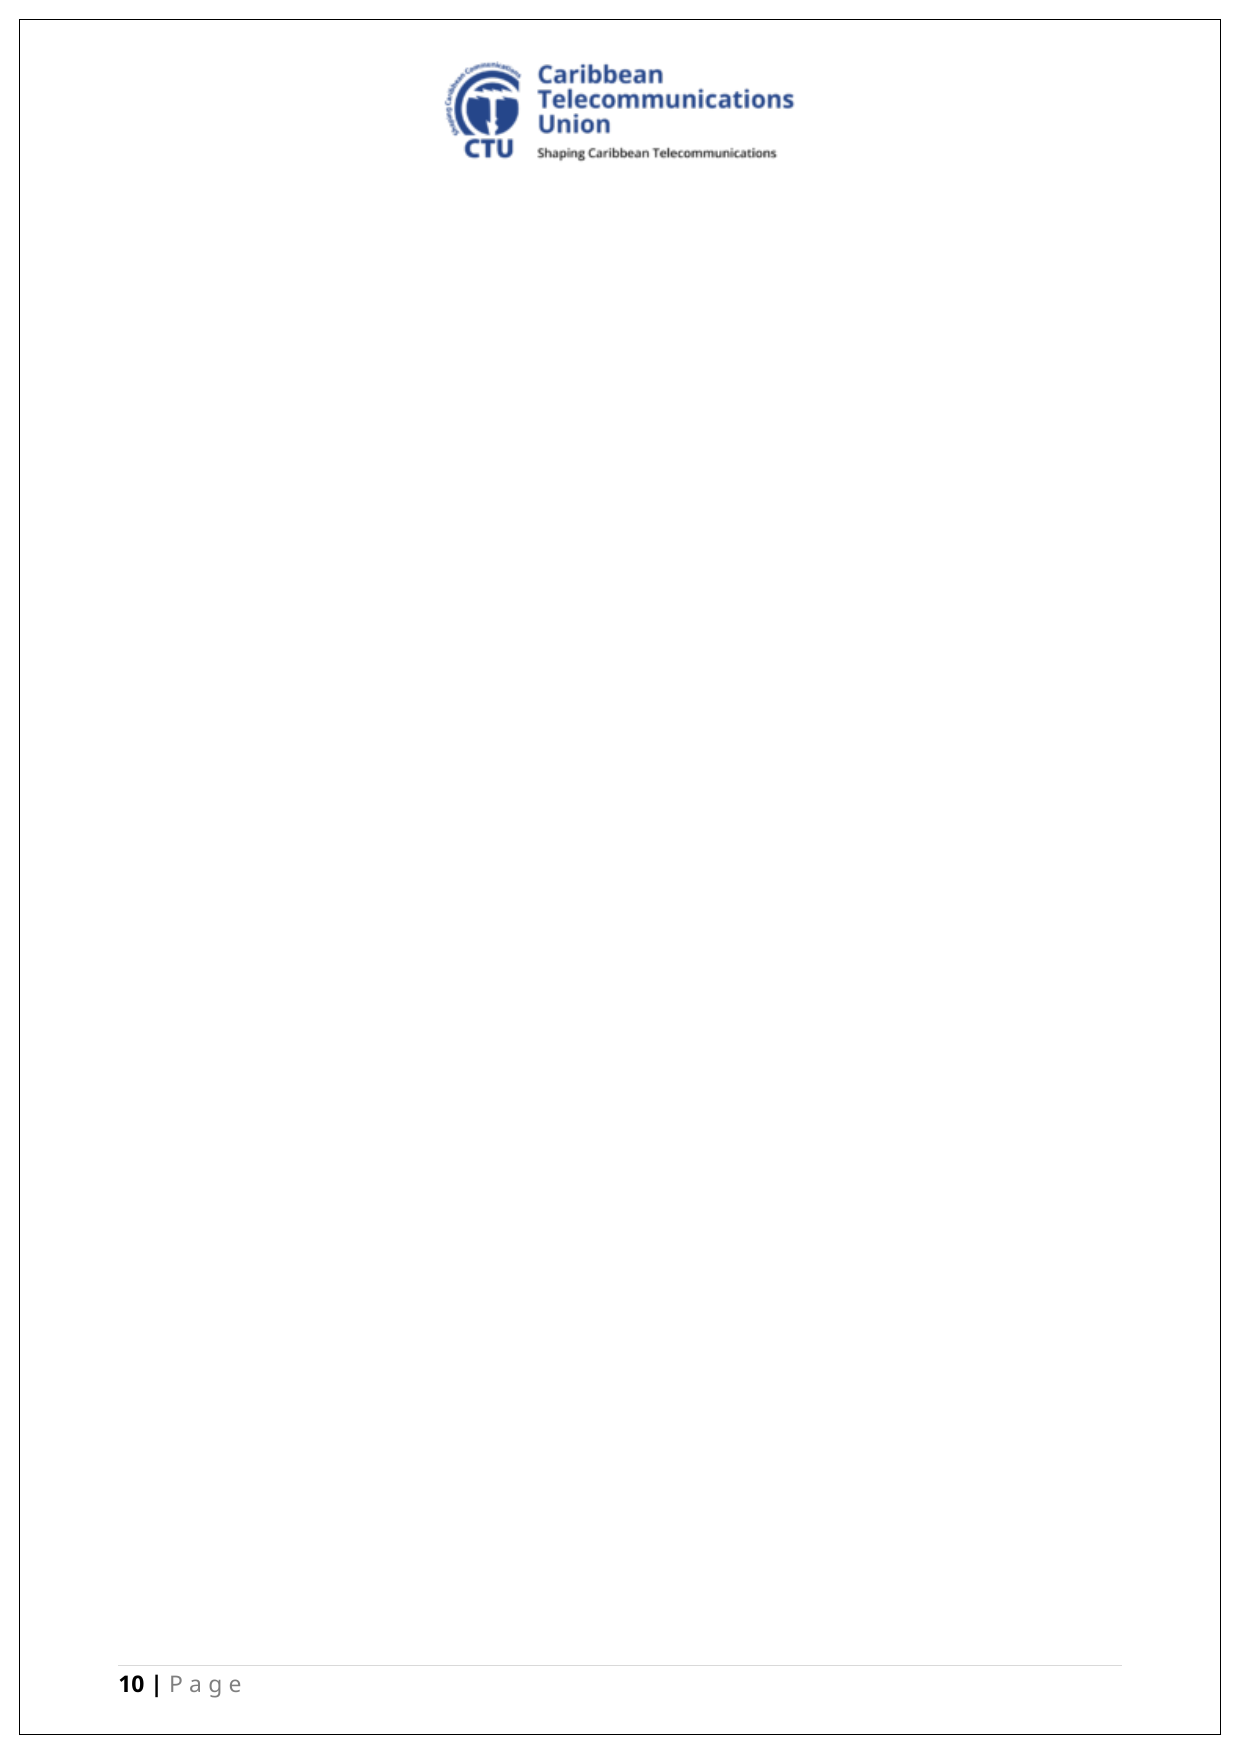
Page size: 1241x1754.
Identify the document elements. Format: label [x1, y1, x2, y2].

picture [442, 61, 798, 164]
